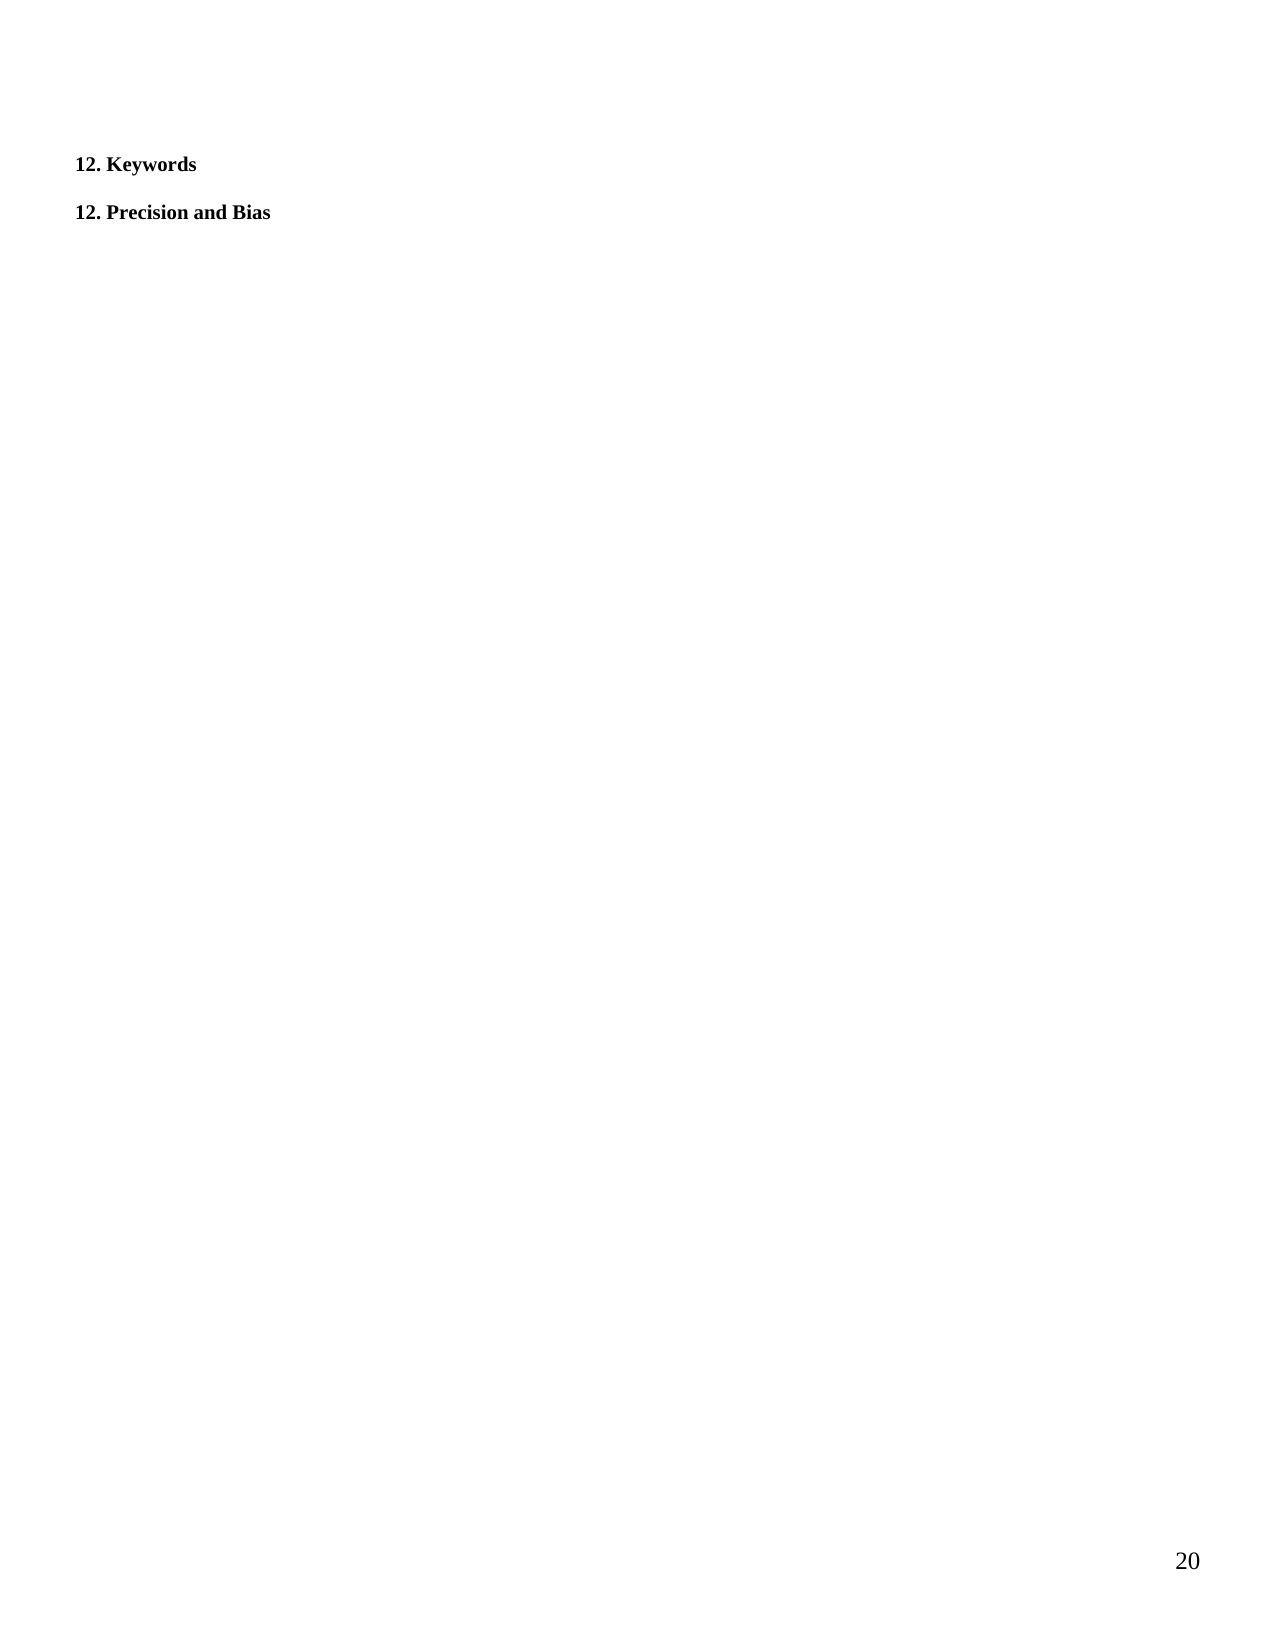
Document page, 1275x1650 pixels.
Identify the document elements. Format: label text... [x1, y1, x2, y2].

text 12. Precision and Bias [75, 200, 1200, 224]
text 12. Keywords [75, 152, 1200, 176]
